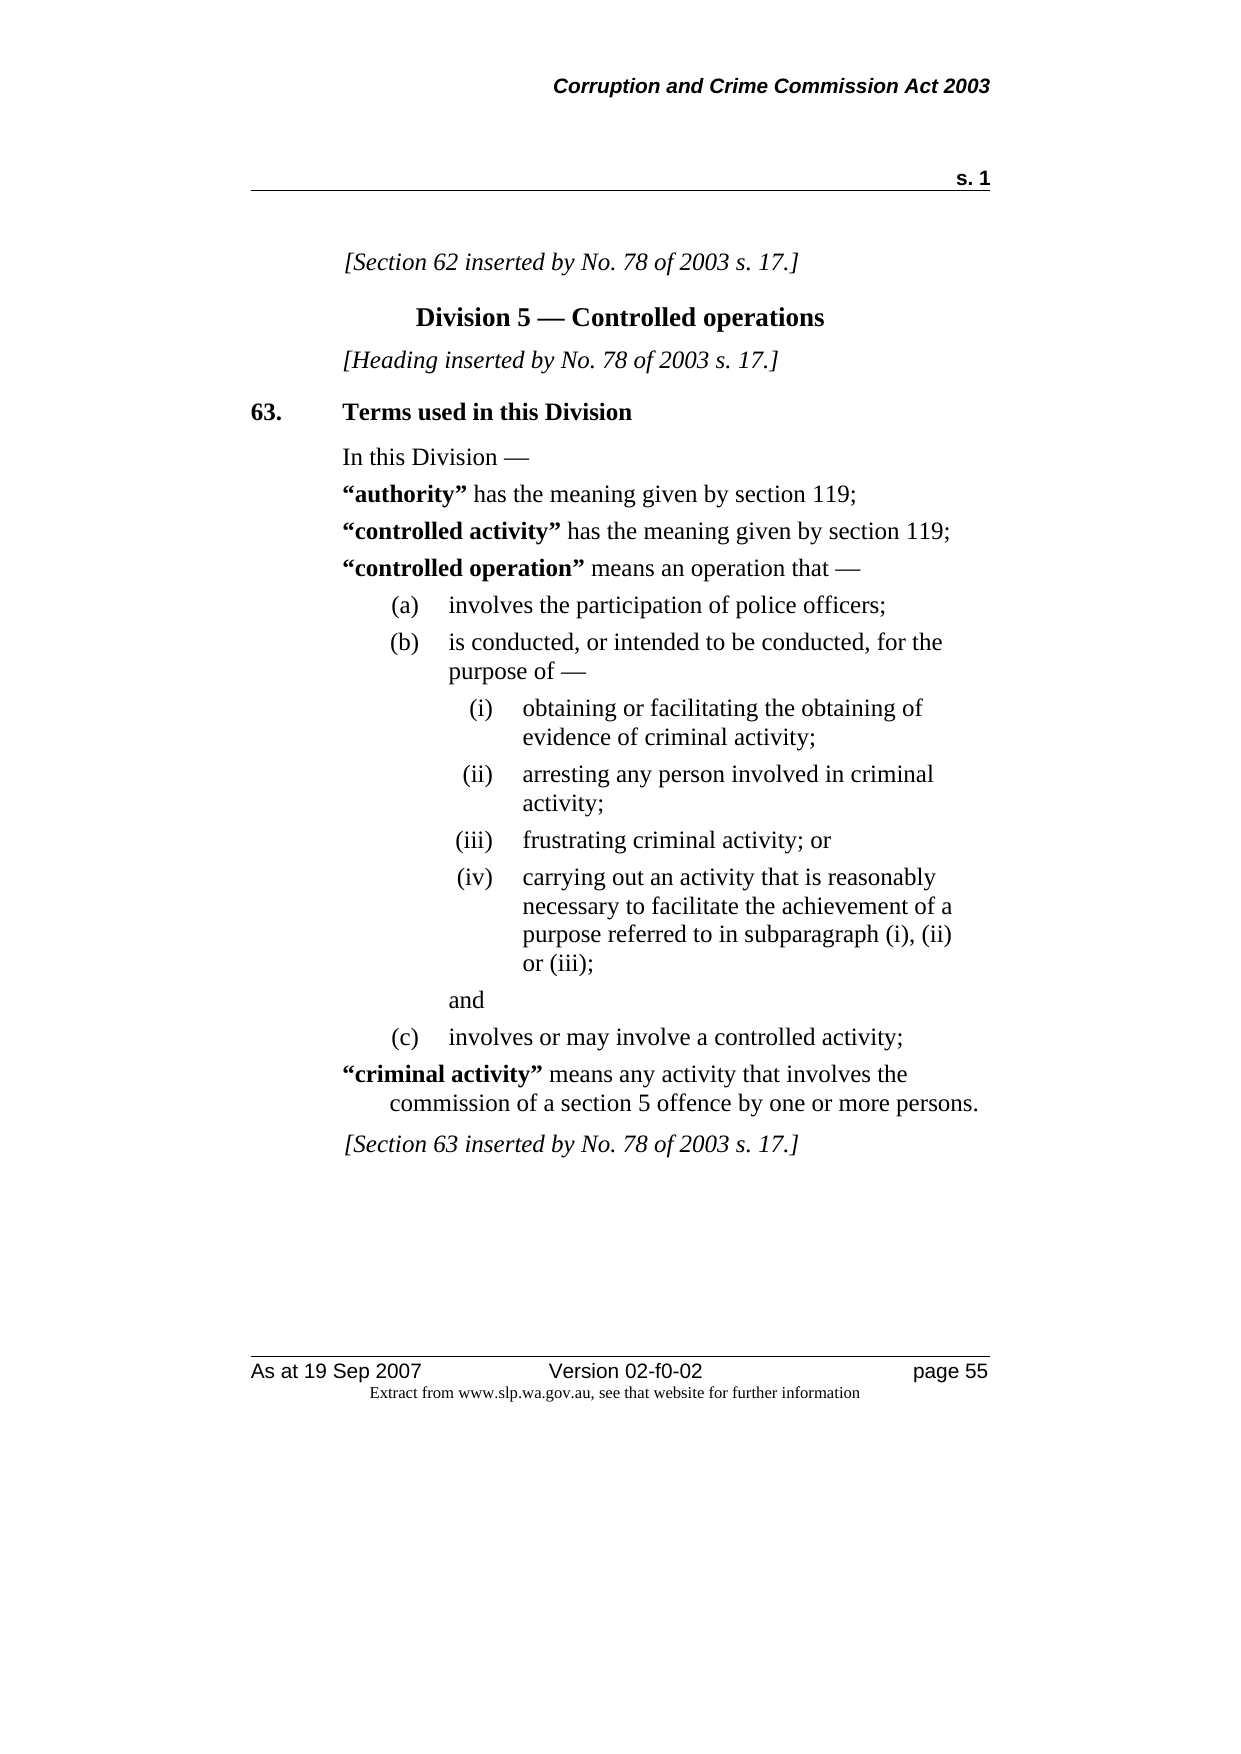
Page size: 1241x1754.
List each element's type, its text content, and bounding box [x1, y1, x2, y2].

text (b) is conducted, or intended to be conducted, for the purpose of — [251, 627, 990, 685]
text “controlled activity” has the meaning given by section 119; [251, 516, 990, 545]
text “authority” has the meaning given by section 119; [251, 479, 990, 508]
text (ii) arresting any person involved in criminal activity; [251, 759, 990, 817]
text (a) involves the participation of police officers; [251, 590, 990, 619]
text [Section 62 inserted by No. 78 of 2003 s. 17.] [251, 247, 990, 276]
subtitle Division 5 — Controlled operations [251, 301, 990, 332]
text and [251, 985, 990, 1014]
text (iii) frustrating criminal activity; or [251, 825, 990, 854]
text [Section 63 inserted by No. 78 of 2003 s. 17.] [251, 1129, 990, 1158]
subtitle [Heading inserted by No. 78 of 2003 s. 17.] [251, 345, 990, 374]
text “controlled operation” means an operation that — [251, 553, 990, 582]
text In this Division — [251, 442, 990, 471]
subtitle 63. Terms used in this Division [251, 397, 990, 425]
text (i) obtaining or facilitating the obtaining of evidence of criminal activity; [251, 693, 990, 751]
text “criminal activity” means any activity that involves the commission of a section 5 offence by one or more persons. [251, 1059, 990, 1117]
text (iv) carrying out an activity that is reasonably necessary to facilitate the achievement of a purpose referred to in subparagraph (i), (ii) or (iii); [251, 862, 990, 977]
text (c) involves or may involve a controlled activity; [251, 1022, 990, 1051]
